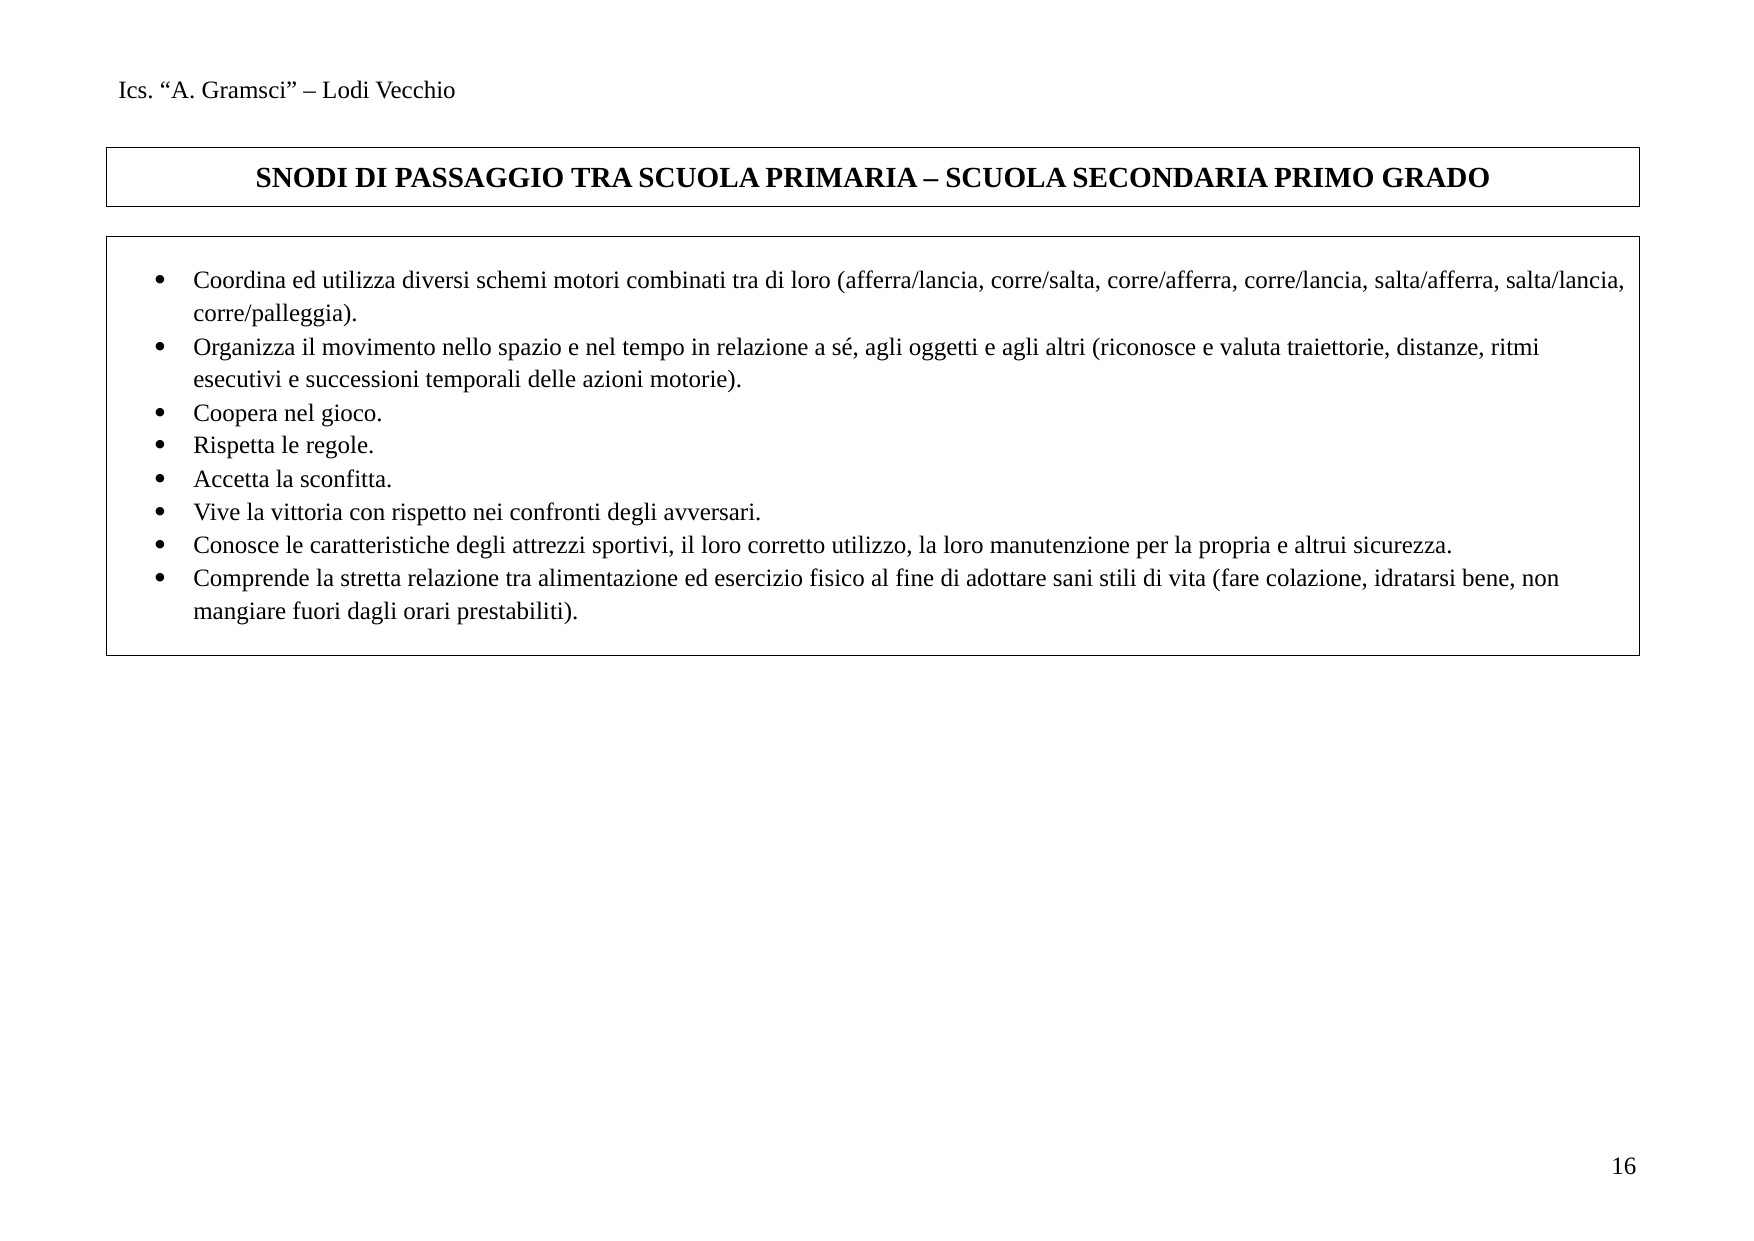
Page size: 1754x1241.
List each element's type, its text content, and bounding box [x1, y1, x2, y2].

table_header Coordina ed utilizza diversi schemi motori combinati tra di loro (afferra/lancia, corre/salta, corre/afferra, corre/lancia, salta/afferra, salta/lancia, corre/palleggia). Organizza il movimento nello spazio e nel tempo in relazione a sé, agli oggetti e agli altri (riconosce e valuta traiettorie, distanze, ritmi esecutivi e successioni temporali delle azioni motorie). Coopera nel gioco. Rispetta le regole. Accetta la sconfitta. Vive la vittoria con rispetto nei confronti degli avversari. Conosce le caratteristiche degli attrezzi sportivi, il loro corretto utilizzo, la loro manutenzione per la propria e altrui sicurezza. Comprende la stretta relazione tra alimentazione ed esercizio fisico al fine di adottare sani stili di vita (fare colazione, idratarsi bene, non mangiare fuori dagli orari prestabiliti). [107, 237, 1639, 655]
table_header SNODI DI PASSAGGIO TRA SCUOLA PRIMARIA – SCUOLA SECONDARIA PRIMO GRADO [107, 148, 1639, 206]
